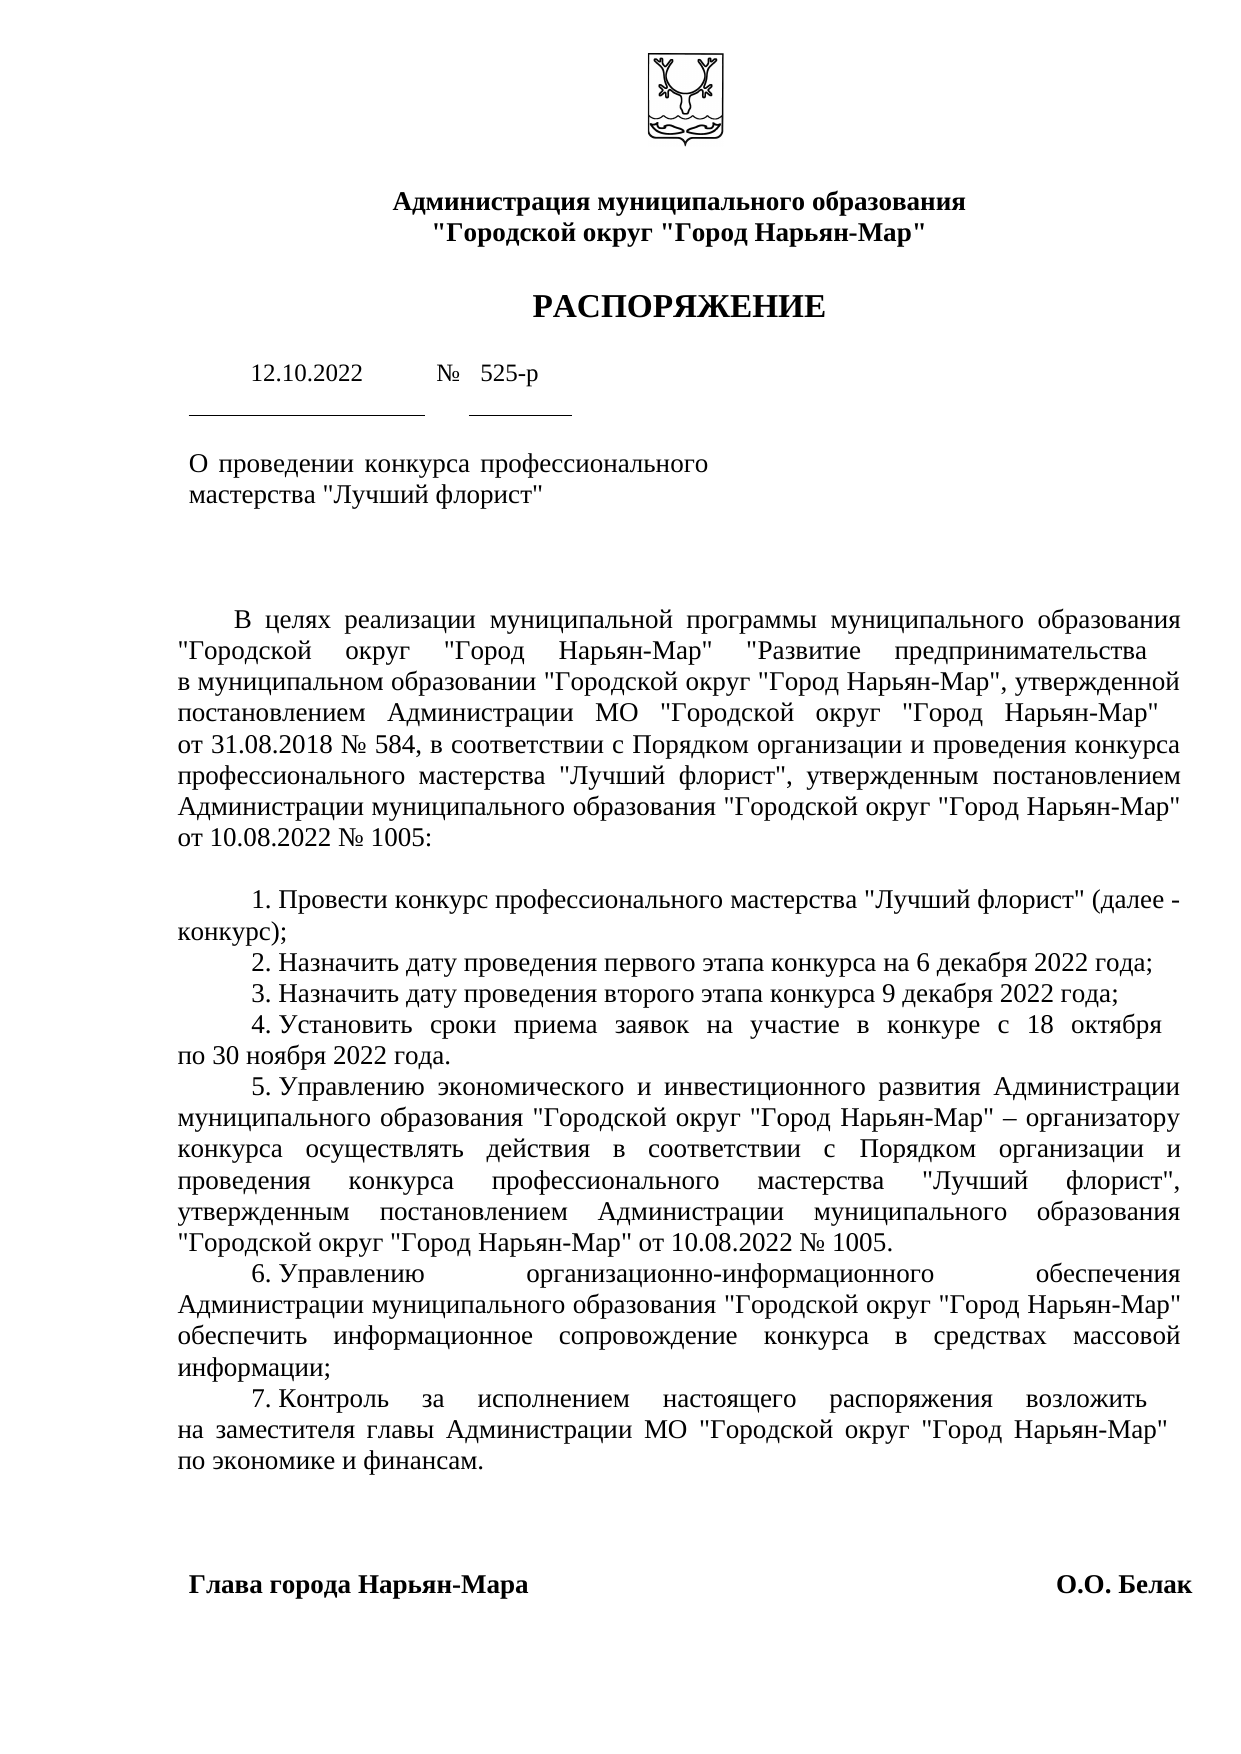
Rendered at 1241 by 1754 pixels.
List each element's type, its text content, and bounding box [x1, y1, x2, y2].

table_header 12.10.2022 [189, 358, 425, 415]
text 4. Установить сроки приема заявок на участие в конкуре с 18 октября по 30 ноября 2022 года. [177, 1008, 1181, 1070]
text 3. Назначить дату проведения второго этапа конкурса 9 декабря 2022 года; [177, 977, 1181, 1008]
text РАСПОРЯЖЕНИЕ [177, 286, 1181, 324]
list 1. Провести конкурс профессионального мастерства "Лучший флорист" (далее - конкурс); [177, 883, 1181, 946]
text 6. Управлению организационно-информационного обеспечения Администрации муниципального образования "Городской округ "Город Нарьян-Мар" обеспечить информационное сопровождение конкурса в средствах массовой информации; [177, 1257, 1181, 1382]
text 7. Контроль за исполнением настоящего распоряжения возложить на заместителя главы Администрации МО "Городской округ "Город Нарьян-Мар" по экономике и финансам. [177, 1382, 1181, 1475]
text В целях реализации муниципальной программы муниципального образования "Городской округ "Город Нарьян-Мар" "Развитие предпринимательства в муниципальном образовании "Городской округ "Город Нарьян-Мар", утвержденной постановлением Администрации МО "Городской округ "Город Нарьян-Мар" от 31.08.2018 № 584, в соответствии с Порядком организации и проведения конкурса профессионального мастерства "Лучший флорист", утвержденным постановлением Администрации муниципального образования "Городской округ "Город Нарьян-Мар" от 10.08.2022 № 1005: [177, 603, 1181, 852]
table_header 525-р [469, 358, 572, 415]
text 5. Управлению экономического и инвестиционного развития Администрации муниципального образования "Городской округ "Город Нарьян-Мар" – организатору конкурса осуществлять действия в соответствии с Порядком организации и проведения конкурса профессионального мастерства "Лучший флорист", утвержденным постановлением Администрации муниципального образования "Городской округ "Город Нарьян-Мар" от 10.08.2022 № 1005. [177, 1070, 1181, 1257]
text 2. Назначить дату проведения первого этапа конкурса на 6 декабря 2022 года; [177, 946, 1181, 977]
table_header О проведении конкурса профессионального мастерства "Лучший флорист" [177, 448, 720, 510]
table_header О.О. Белак [689, 1569, 1204, 1620]
table_header № [425, 358, 469, 415]
table_header Глава города Нарьян-Мара [177, 1569, 689, 1620]
picture [647, 53, 724, 147]
text Администрация муниципального образования "Городской округ "Город Нарьян-Мар" [177, 185, 1181, 247]
